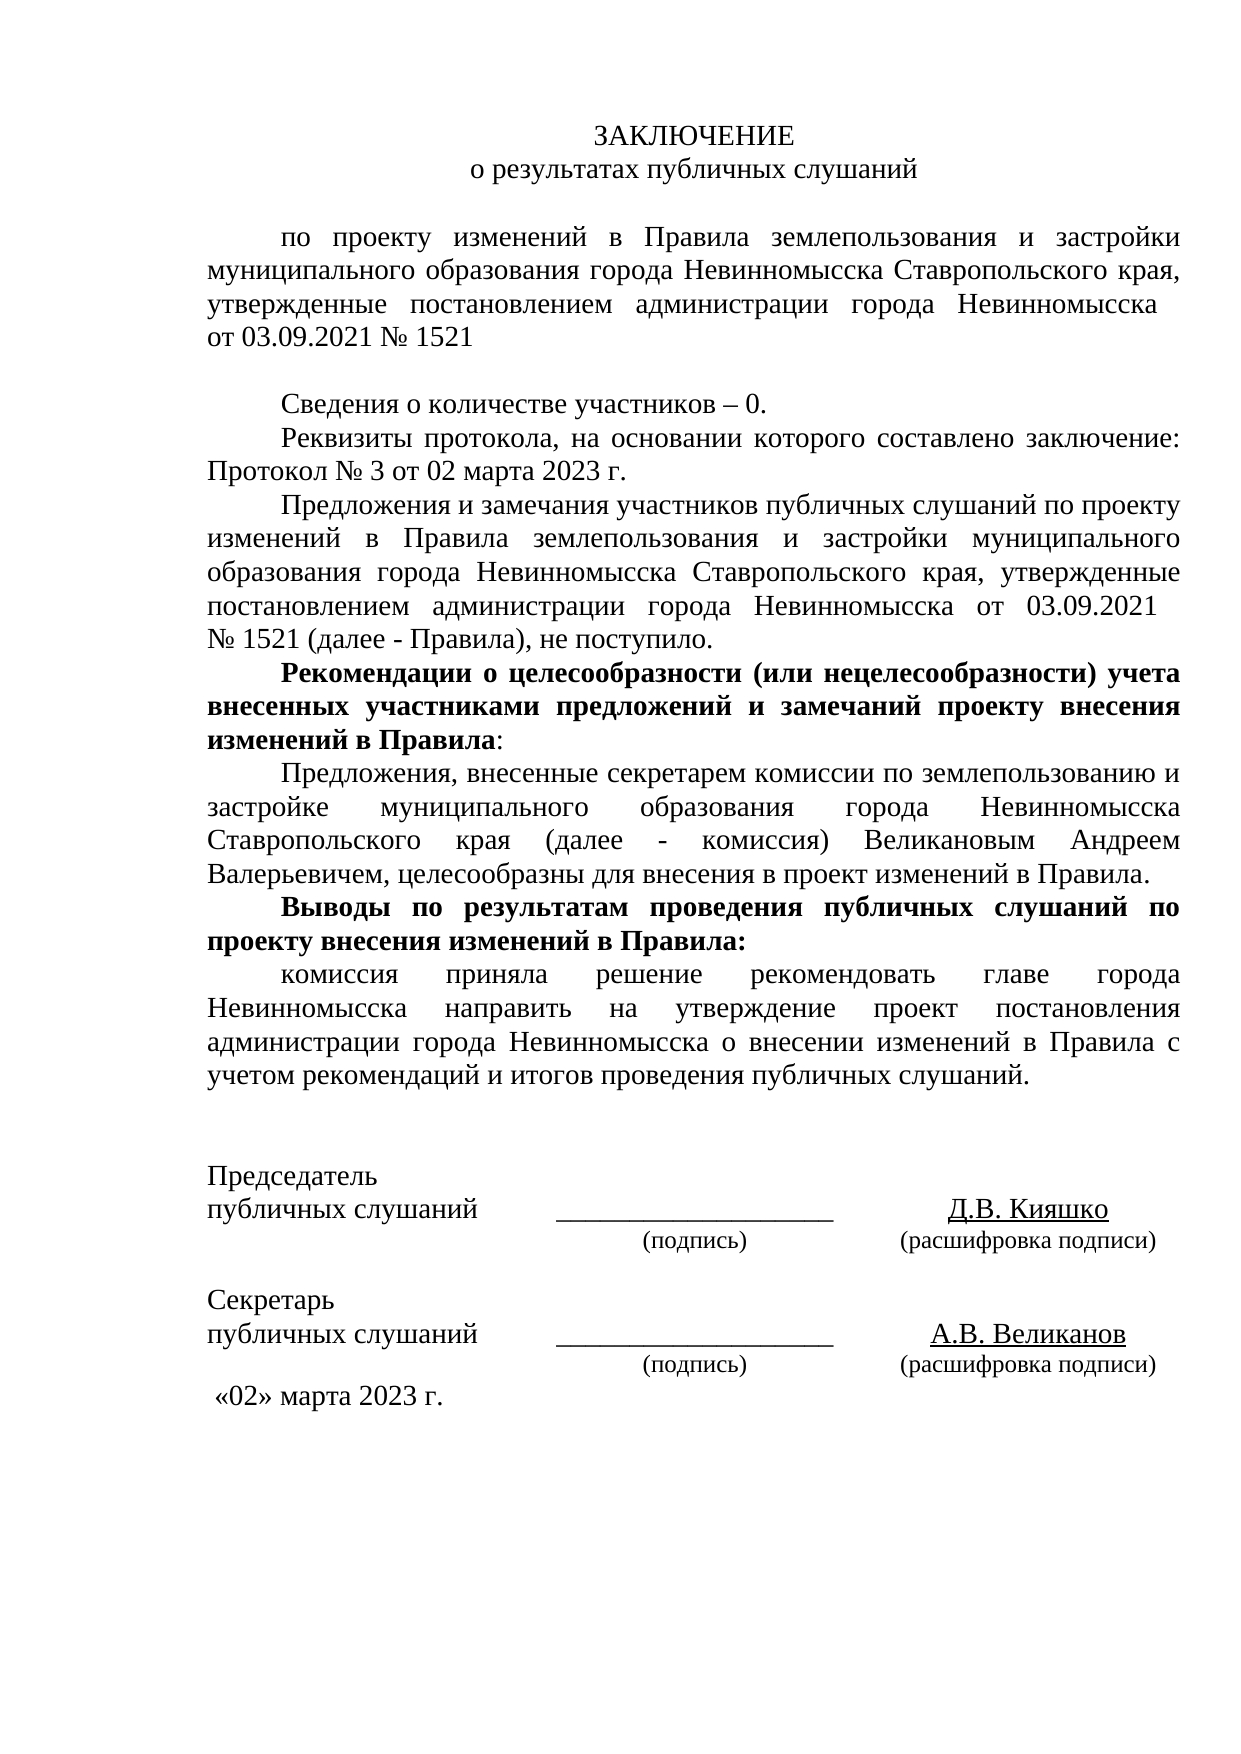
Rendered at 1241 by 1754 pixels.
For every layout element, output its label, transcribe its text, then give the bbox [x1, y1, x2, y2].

text Предложения и замечания участников публичных слушаний по проекту изменений в Правила землепользования и застройки муниципального образования города Невинномысска Ставропольского края, утвержденные постановлением администрации города Невинномысска от 03.09.2021 № 1521 (далее - Правила), не поступило. [207, 487, 1181, 655]
text Реквизиты протокола, на основании которого составлено заключение: Протокол № 3 от 02 марта 2023 г. [207, 420, 1181, 487]
text по проекту изменений в Правила землепользования и застройки муниципального образования города Невинномысска Ставропольского края, утвержденные постановлением администрации города Невинномысска от 03.09.2021 № 1521 [207, 219, 1181, 353]
text «02» марта 2023 г. [207, 1378, 1181, 1412]
text комиссия приняла решение рекомендовать главе города Невинномысска направить на утверждение проект постановления администрации города Невинномысска о внесении изменений в Правила с учетом рекомендаций и итогов проведения публичных слушаний. [207, 957, 1181, 1091]
text Выводы по результатам проведения публичных слушаний по проекту внесения изменений в Правила: [207, 889, 1181, 957]
table_header Д.В. Кияшко (расшифровка подписи) [864, 1158, 1192, 1282]
text Предложения, внесенные секретарем комиссии по землепользованию и застройке муниципального образования города Невинномысска Ставропольского края (далее - комиссия) Великановым Андреем Валерьевичем, целесообразны для внесения в проект изменений в Правила. [207, 755, 1181, 889]
table_header ___________________ (подпись) [525, 1158, 864, 1282]
text Сведения о количестве участников – 0. [207, 386, 1181, 420]
table_cell ___________________ (подпись) [525, 1283, 864, 1378]
text Рекомендации о целесообразности (или нецелесообразности) учета внесенных участниками предложений и замечаний проекту внесения изменений в Правила: [207, 655, 1181, 755]
table_cell Секретарь публичных слушаний [196, 1283, 525, 1378]
text ЗАКЛЮЧЕНИЕ [207, 118, 1181, 152]
text о результатах публичных слушаний [207, 152, 1181, 185]
table_cell А.В. Великанов (расшифровка подписи) [864, 1283, 1192, 1378]
table_header Председатель публичных слушаний [196, 1158, 525, 1282]
